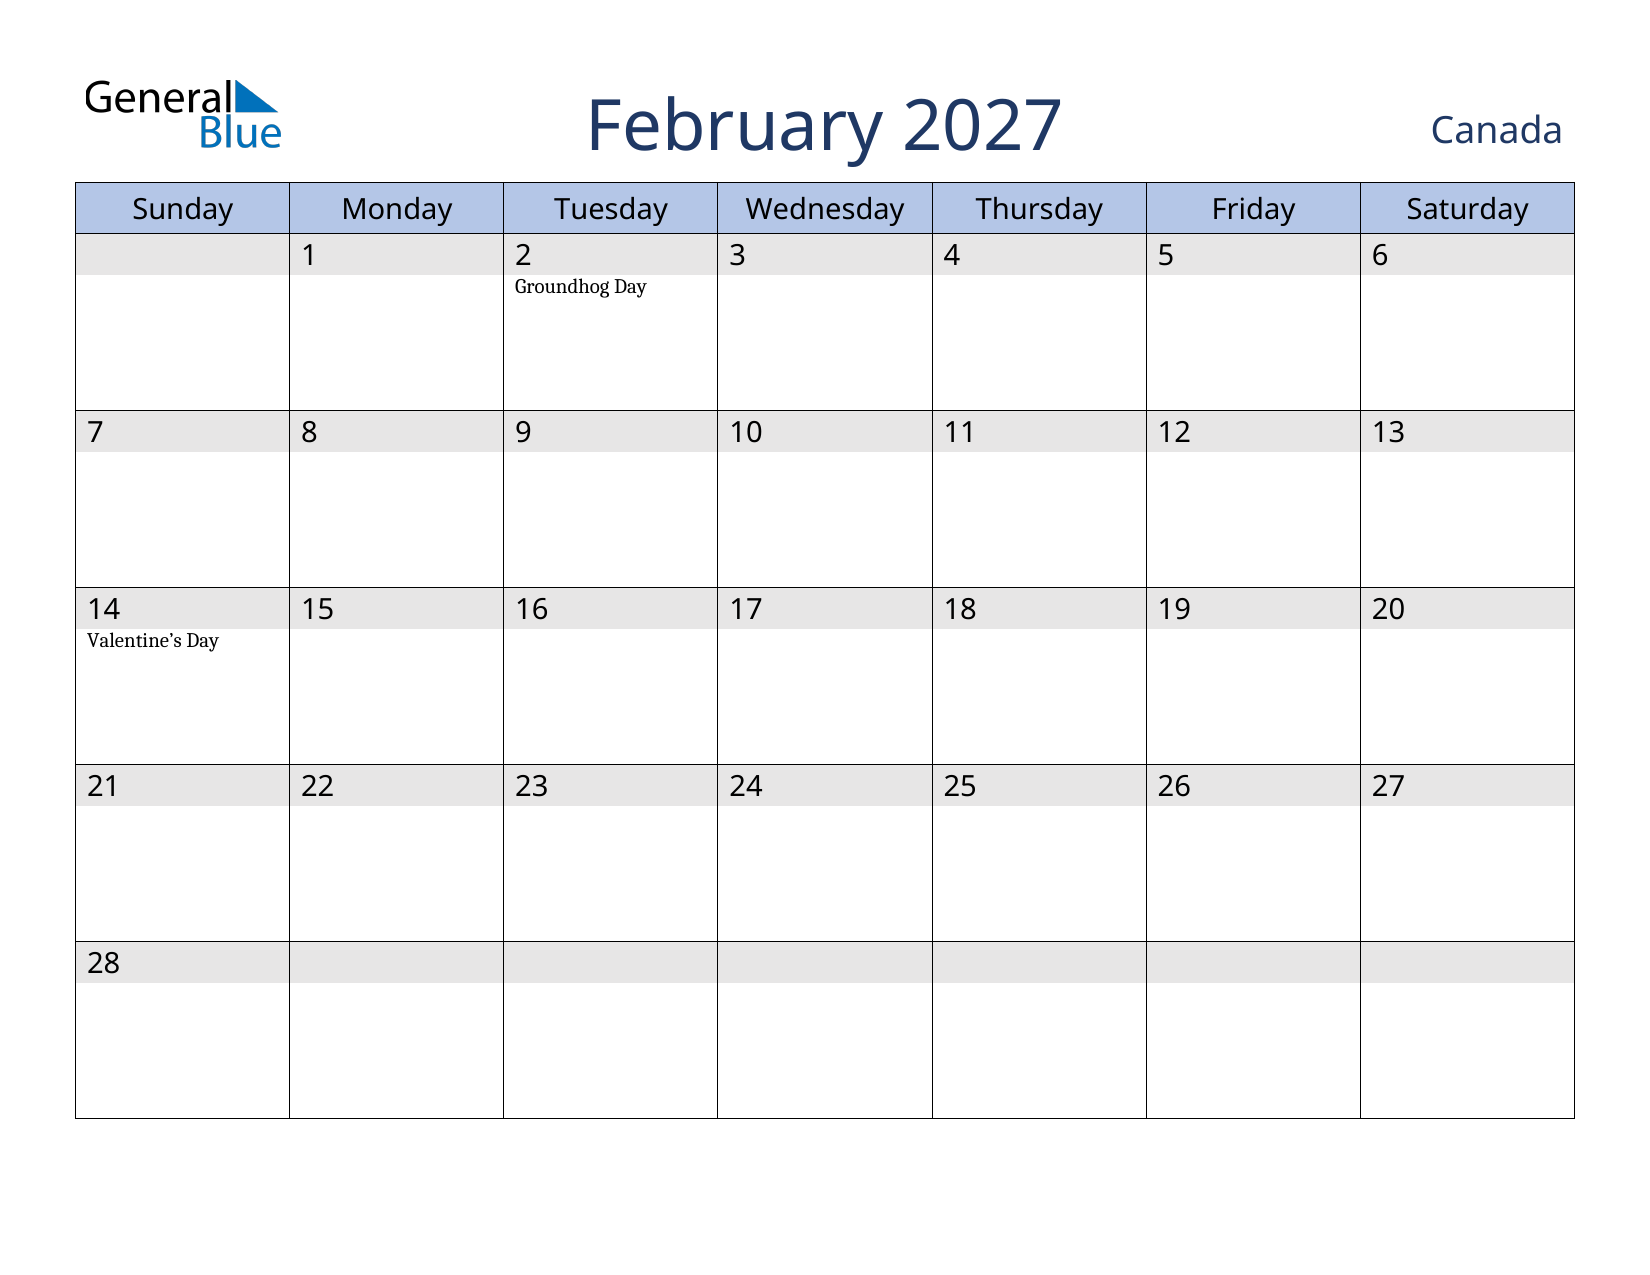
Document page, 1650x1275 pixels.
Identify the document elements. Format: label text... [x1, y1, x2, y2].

table_cell [1361, 806, 1574, 941]
table_cell [1147, 983, 1360, 1118]
table_cell 22 [290, 765, 503, 806]
table_cell [290, 942, 503, 983]
table_cell [933, 452, 1146, 587]
table_cell 14 [76, 588, 289, 629]
table_cell Thursday [933, 183, 1146, 233]
table_cell [290, 452, 503, 587]
table_cell Tuesday [504, 183, 717, 233]
table_cell [1361, 629, 1574, 764]
table_cell [933, 942, 1146, 983]
table_cell [1147, 942, 1360, 983]
table_cell [1147, 452, 1360, 587]
table_cell 6 [1361, 234, 1574, 275]
table_cell [718, 806, 932, 941]
table_cell [76, 983, 289, 1118]
table_header [76, 75, 503, 182]
table_cell [504, 942, 717, 983]
table_cell [504, 452, 717, 587]
table_cell 9 [504, 411, 717, 452]
table_cell [290, 806, 503, 941]
table_cell [718, 942, 932, 983]
table_cell 12 [1147, 411, 1360, 452]
table_cell [1147, 275, 1360, 410]
table_cell [1361, 983, 1574, 1118]
table_cell [290, 275, 503, 410]
table_cell 16 [504, 588, 717, 629]
table_cell 13 [1361, 411, 1574, 452]
table_cell [933, 806, 1146, 941]
table_cell [76, 806, 289, 941]
table_cell 24 [718, 765, 932, 806]
table_cell 11 [933, 411, 1146, 452]
table_cell 18 [933, 588, 1146, 629]
table_cell 10 [718, 411, 932, 452]
table_cell Saturday [1361, 183, 1574, 233]
table_cell [718, 275, 932, 410]
table_cell [718, 983, 932, 1118]
table_cell Valentine’s Day [76, 629, 289, 764]
table_cell 20 [1361, 588, 1574, 629]
table_header February 2027 [504, 75, 1146, 182]
table_cell 17 [718, 588, 932, 629]
table_cell [504, 983, 717, 1118]
table_cell [933, 983, 1146, 1118]
table_cell 23 [504, 765, 717, 806]
table_cell [76, 275, 289, 410]
table_cell [290, 629, 503, 764]
table_cell [76, 234, 289, 275]
table_cell 2 [504, 234, 717, 275]
table_cell 27 [1361, 765, 1574, 806]
table_cell 28 [76, 942, 289, 983]
table_cell 26 [1147, 765, 1360, 806]
table_cell [290, 983, 503, 1118]
table_cell [1147, 629, 1360, 764]
table_cell [1361, 452, 1574, 587]
table_cell [933, 629, 1146, 764]
table_cell 8 [290, 411, 503, 452]
table_cell [1147, 806, 1360, 941]
table_cell [1361, 942, 1574, 983]
table_cell [718, 452, 932, 587]
table_cell 7 [76, 411, 289, 452]
table_cell 15 [290, 588, 503, 629]
table_cell Friday [1147, 183, 1360, 233]
table_cell [504, 629, 717, 764]
table_cell Sunday [76, 183, 289, 233]
table_cell [504, 806, 717, 941]
table_cell Wednesday [718, 183, 932, 233]
table_cell 19 [1147, 588, 1360, 629]
table_cell 25 [933, 765, 1146, 806]
table_cell 1 [290, 234, 503, 275]
table_cell 3 [718, 234, 932, 275]
table_cell 5 [1147, 234, 1360, 275]
table_cell [718, 629, 932, 764]
table_cell [76, 452, 289, 587]
table_cell [1361, 275, 1574, 410]
picture [86, 80, 281, 148]
table_header Canada [1146, 75, 1574, 182]
table_cell Monday [290, 183, 503, 233]
table_cell [933, 275, 1146, 410]
table_cell 4 [933, 234, 1146, 275]
table_cell 21 [76, 765, 289, 806]
table_cell Groundhog Day [504, 275, 717, 410]
